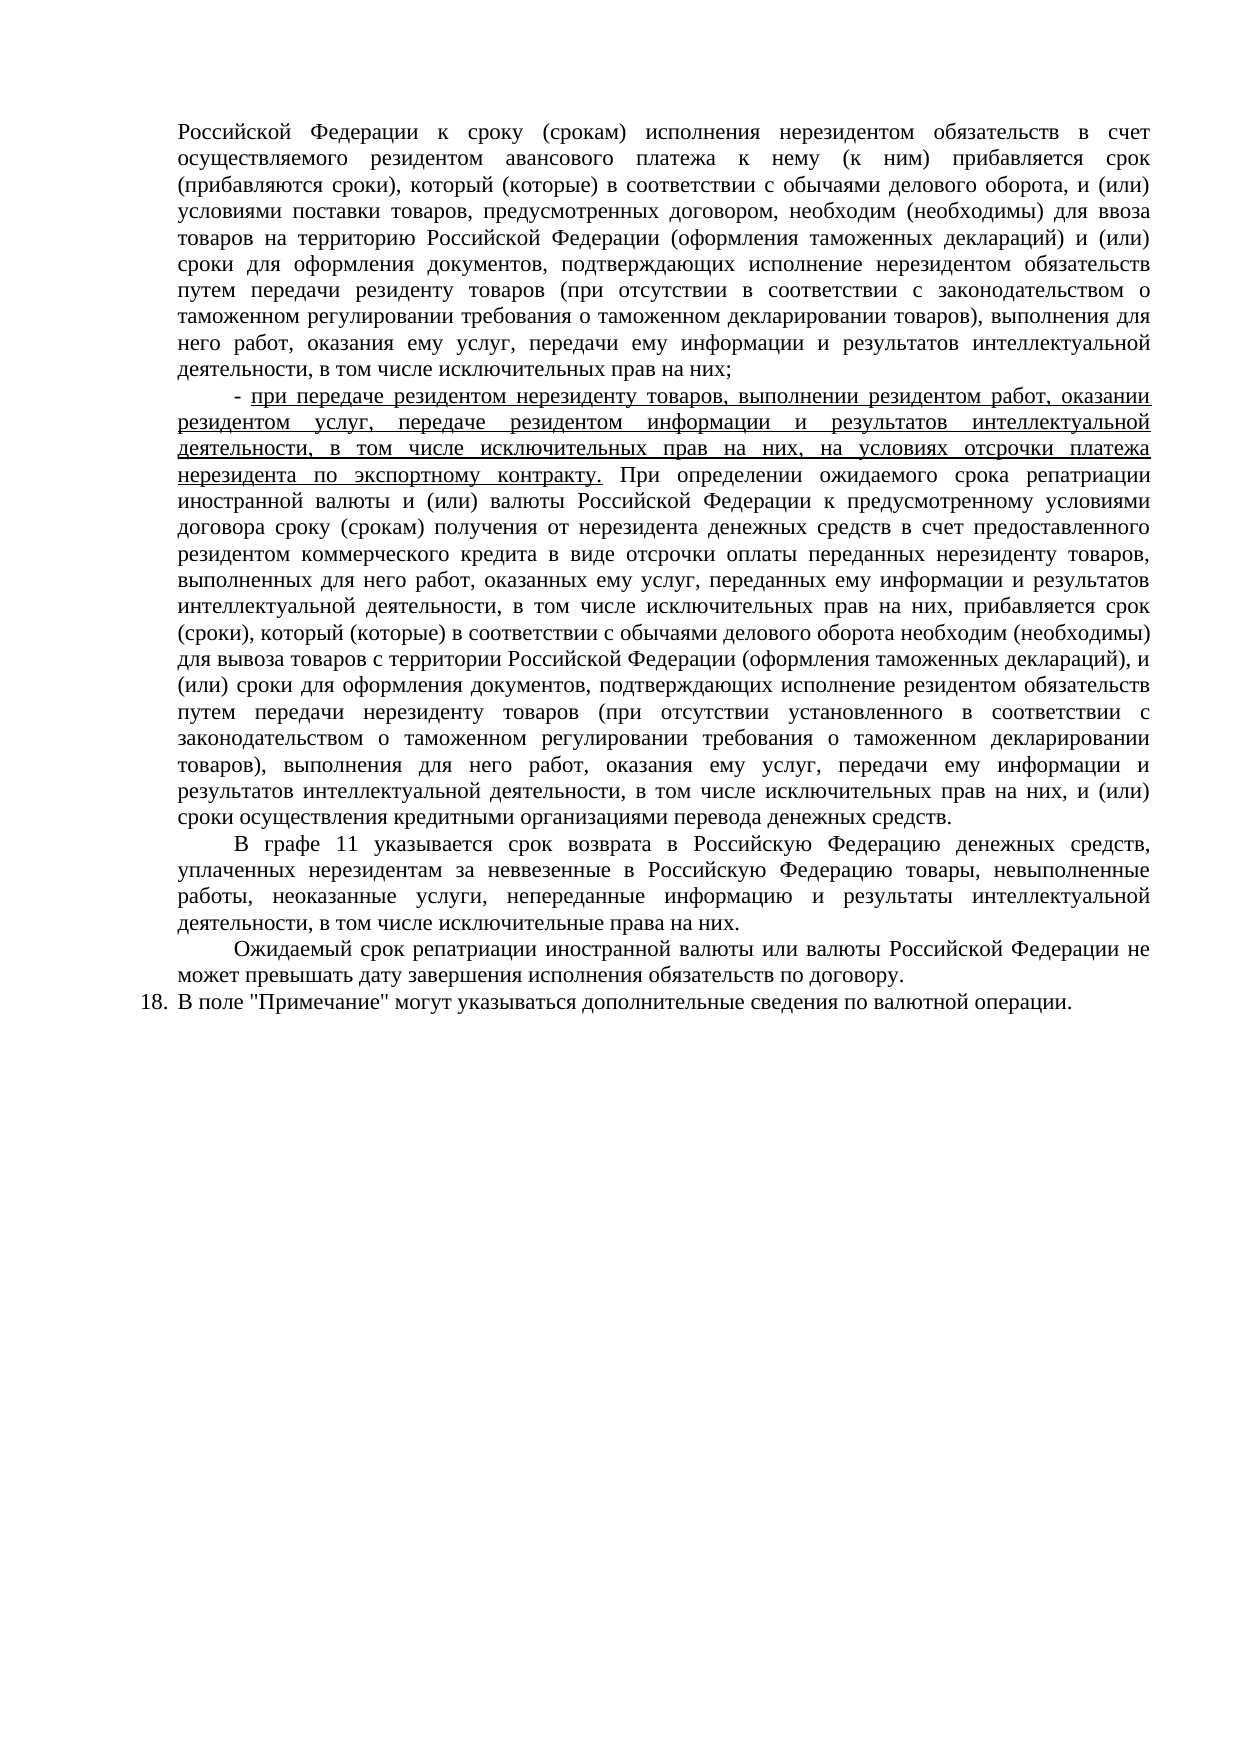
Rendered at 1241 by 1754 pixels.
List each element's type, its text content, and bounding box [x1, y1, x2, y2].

text - при передаче резидентом нерезиденту товаров, выполнении резидентом работ, оказании резидентом услуг, передаче резидентом информации и результатов интеллектуальной деятельности, в том числе исключительных прав на них, на условиях отсрочки платежа нерезидента по экспортному контракту. При определении ожидаемого срока репатриации иностранной валюты и (или) валюты Российской Федерации к предусмотренному условиями договора сроку (срокам) получения от нерезидента денежных средств в счет предоставленного резидентом коммерческого кредита в виде отсрочки оплаты переданных нерезиденту товаров, выполненных для него работ, оказанных ему услуг, переданных ему информации и результатов интеллектуальной деятельности, в том числе исключительных прав на них, прибавляется срок (сроки), который (которые) в соответствии с обычаями делового оборота необходим (необходимы) для вывоза товаров с территории Российской Федерации (оформления таможенных деклараций), и (или) сроки для оформления документов, подтверждающих исполнение резидентом обязательств путем передачи нерезиденту товаров (при отсутствии установленного в соответствии с законодательством о таможенном регулировании требования о таможенном декларировании товаров), выполнения для него работ, оказания ему услуг, передачи ему информации и результатов интеллектуальной деятельности, в том числе исключительных прав на них, и (или) сроки осуществления кредитными организациями перевода денежных средств. [177, 382, 1152, 830]
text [177, 118, 1152, 382]
list В поле "Примечание" могут указываться дополнительные сведения по валютной операции. [140, 988, 1152, 1014]
text В графе 11 указывается срок возврата в Российскую Федерацию денежных средств, уплаченных нерезидентам за неввезенные в Российскую Федерацию товары, невыполненные работы, неоказанные услуги, непереданные информацию и результаты интеллектуальной деятельности, в том числе исключительные права на них. [177, 830, 1152, 935]
text Ожидаемый срок репатриации иностранной валюты или валюты Российской Федерации не может превышать дату завершения исполнения обязательств по договору. [177, 935, 1152, 988]
